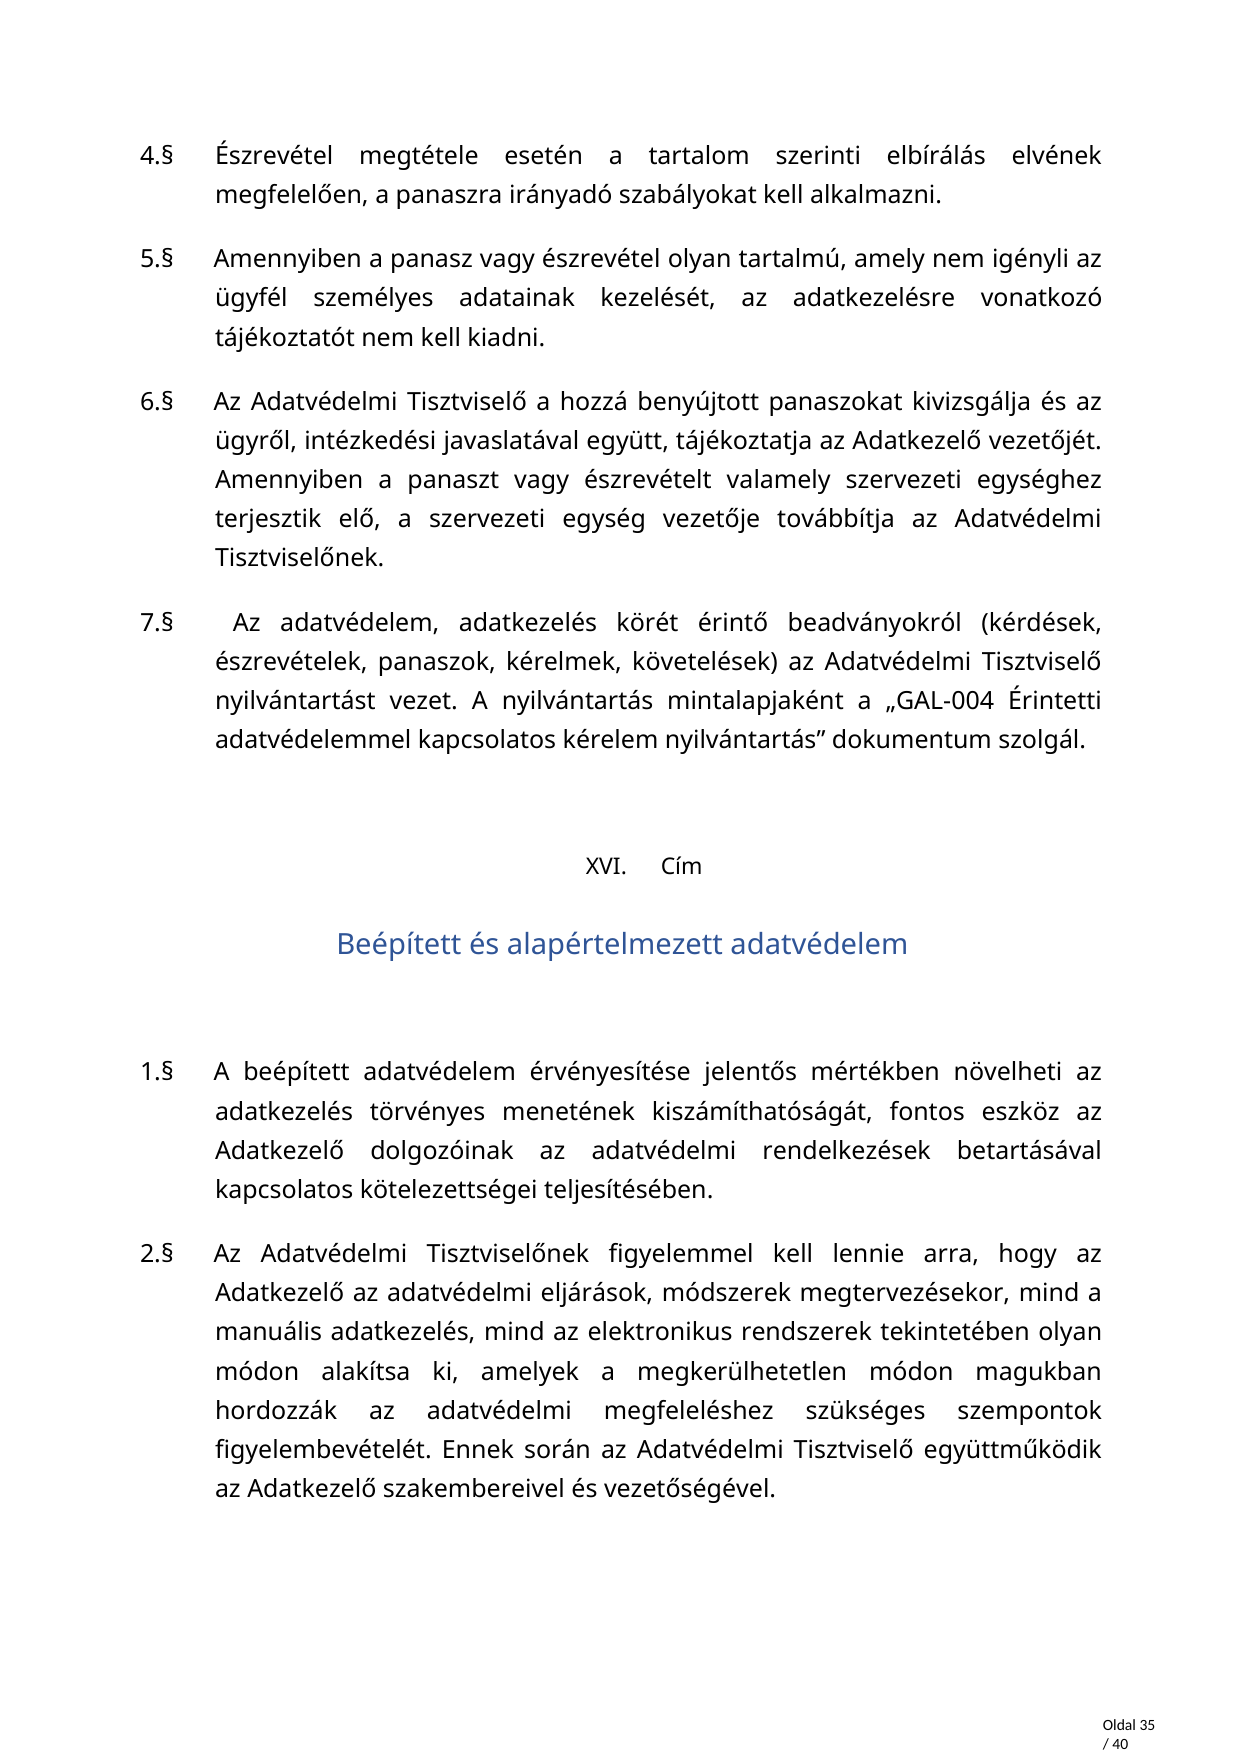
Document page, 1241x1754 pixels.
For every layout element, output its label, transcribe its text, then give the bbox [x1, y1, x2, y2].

text 4.§ Észrevétel megtétele esetén a tartalom szerinti elbírálás elvének megfelelően, a panaszra irányadó szabályokat kell alkalmazni. [140, 137, 1103, 211]
text 1.§ A beépített adatvédelem érvényesítése jelentős mértékben növelheti az adatkezelés törvényes menetének kiszámíthatóságát, fontos eszköz az Adatkezelő dolgozóinak az adatvédelmi rendelkezések betartásával kapcsolatos kötelezettségei teljesítésében. [140, 1054, 1103, 1206]
list Cím [586, 850, 1105, 881]
subtitle Beépített és alapértelmezett adatvédelem [140, 923, 1105, 963]
text 5.§ Amennyiben a panasz vagy észrevétel olyan tartalmú, amely nem igényli az ügyfél személyes adatainak kezelését, az adatkezelésre vonatkozó tájékoztatót nem kell kiadni. [140, 241, 1103, 353]
text 2.§ Az Adatvédelmi Tisztviselőnek figyelemmel kell lennie arra, hogy az Adatkezelő az adatvédelmi eljárások, módszerek megtervezésekor, mind a manuális adatkezelés, mind az elektronikus rendszerek tekintetében olyan módon alakítsa ki, amelyek a megkerülhetetlen módon magukban hordozzák az adatvédelmi megfeleléshez szükséges szempontok figyelembevételét. Ennek során az Adatvédelmi Tisztviselő együttműködik az Adatkezelő szakembereivel és vezetőségével. [140, 1236, 1103, 1505]
text 7.§ Az adatvédelem, adatkezelés körét érintő beadványokról (kérdések, észrevételek, panaszok, kérelmek, követelések) az Adatvédelmi Tisztviselő nyilvántartást vezet. A nyilvántartás mintalapjaként a „GAL-004 Érintetti adatvédelemmel kapcsolatos kérelem nyilvántartás” dokumentum szolgál. [140, 604, 1103, 756]
text 6.§ Az Adatvédelmi Tisztviselő a hozzá benyújtott panaszokat kivizsgálja és az ügyről, intézkedési javaslatával együtt, tájékoztatja az Adatkezelő vezetőjét. Amennyiben a panaszt vagy észrevételt valamely szervezeti egységhez terjesztik elő, a szervezeti egység vezetője továbbítja az Adatvédelmi Tisztviselőnek. [140, 383, 1103, 574]
